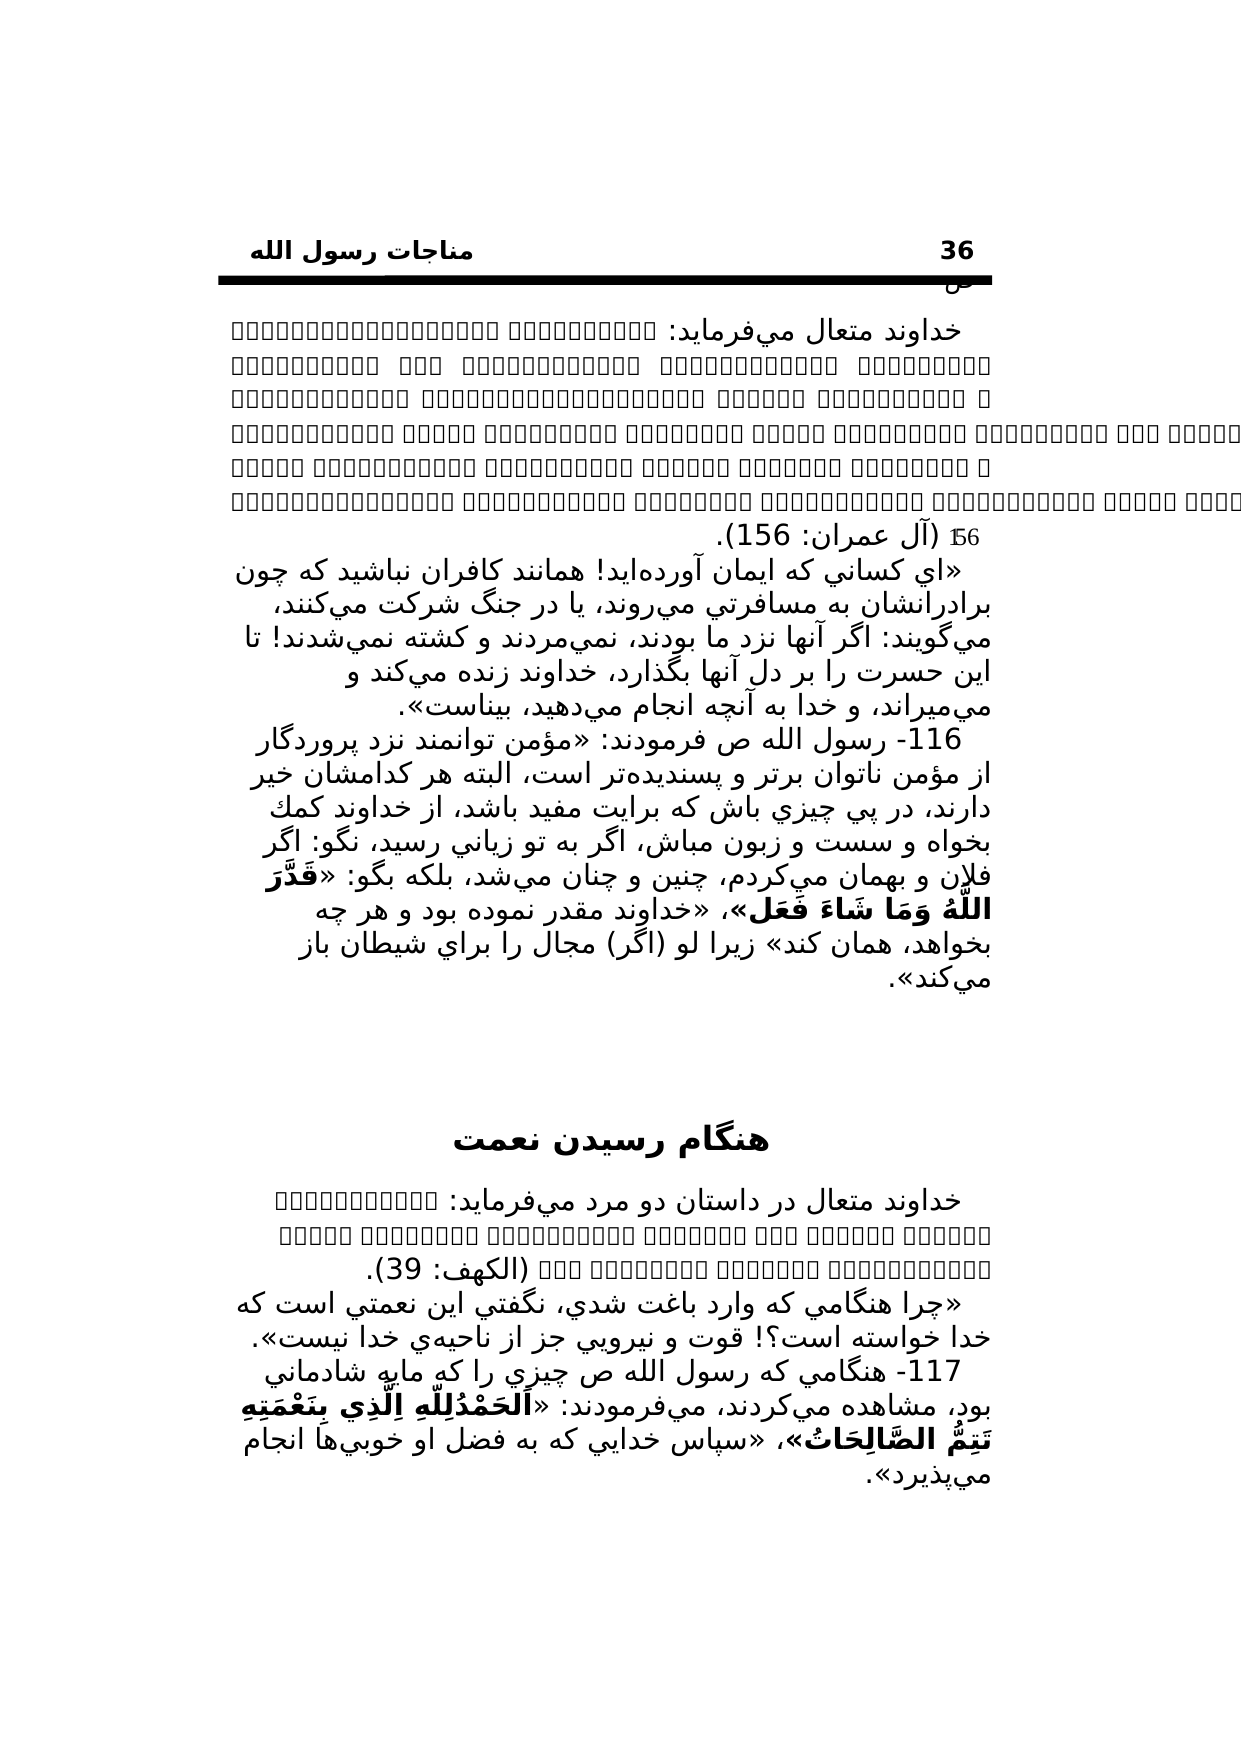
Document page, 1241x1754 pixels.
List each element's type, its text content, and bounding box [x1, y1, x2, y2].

text 116- رسول الله ص فرمودند: «مؤمن توانمند نزد پروردگار از مؤمن ناتوان برتر و پسنديده‌تر است، البته هر كدامشان خير دارند، در پي چيزي باش كه برايت مفيد باشد، از خداوند كمك بخواه و سست و زبون مباش، اگر به تو زياني رسيد، نگو: اگر فلان و بهمان مي‌كردم، چنين و چنان مي‌شد، بلكه بگو: «قَدَّرَ اللَّهُ وَمَا شَاءَ فَعَل»، «خداوند مقدر نموده بود و هر چه بخواهد، همان كند» زيرا لو (اگر) مجال را براي شيطان باز مي‌كند». [230, 723, 992, 994]
text هنگام رسيدن نعمت [230, 1120, 992, 1159]
text «اي كساني كه ايمان آورده‌ايد! همانند كافران نباشيد كه چون برادرانشان به مسافرتي مي‌روند، يا در جنگ شركت مي‌كنند، مي‌گويند: اگر آنها نزد ما بودند، نمي‌مردند و كشته نمي‌شدند! تا اين حسرت را بر دل آنها بگذارد، خداوند زنده مي‌كند و مي‌ميراند، و خدا به آنچه انجام مي‌دهيد، بيناست». [230, 553, 992, 723]
text 117- هنگامي كه رسول الله ص چيزي را كه مايه شادماني بود، مشاهده مي‌كردند، مي‌فرمودند: «اَلحَمْدُلِلّهِ اِلَّذِي بِنَعْمَتِهِ تَتِمُّ الصَّالِحَاتُ»، «سپاس خدايي كه به فضل او خوبي‌ها انجام مي‌پذيرد». [230, 1354, 992, 1490]
text خداوند متعال در داستان دو مرد مي‌فرمايد:             (الكهف: 39). [230, 1184, 992, 1287]
text «چرا هنگامي كه وارد باغت شدي، نگفتي اين نعمتي است كه خدا خواسته است؟! قوت و نيرويي جز از ناحيه‌ي خدا نيست». [230, 1287, 992, 1354]
text خداوند متعال مي‌فرمايد:                                      (آل عمران: 156). [230, 314, 992, 553]
